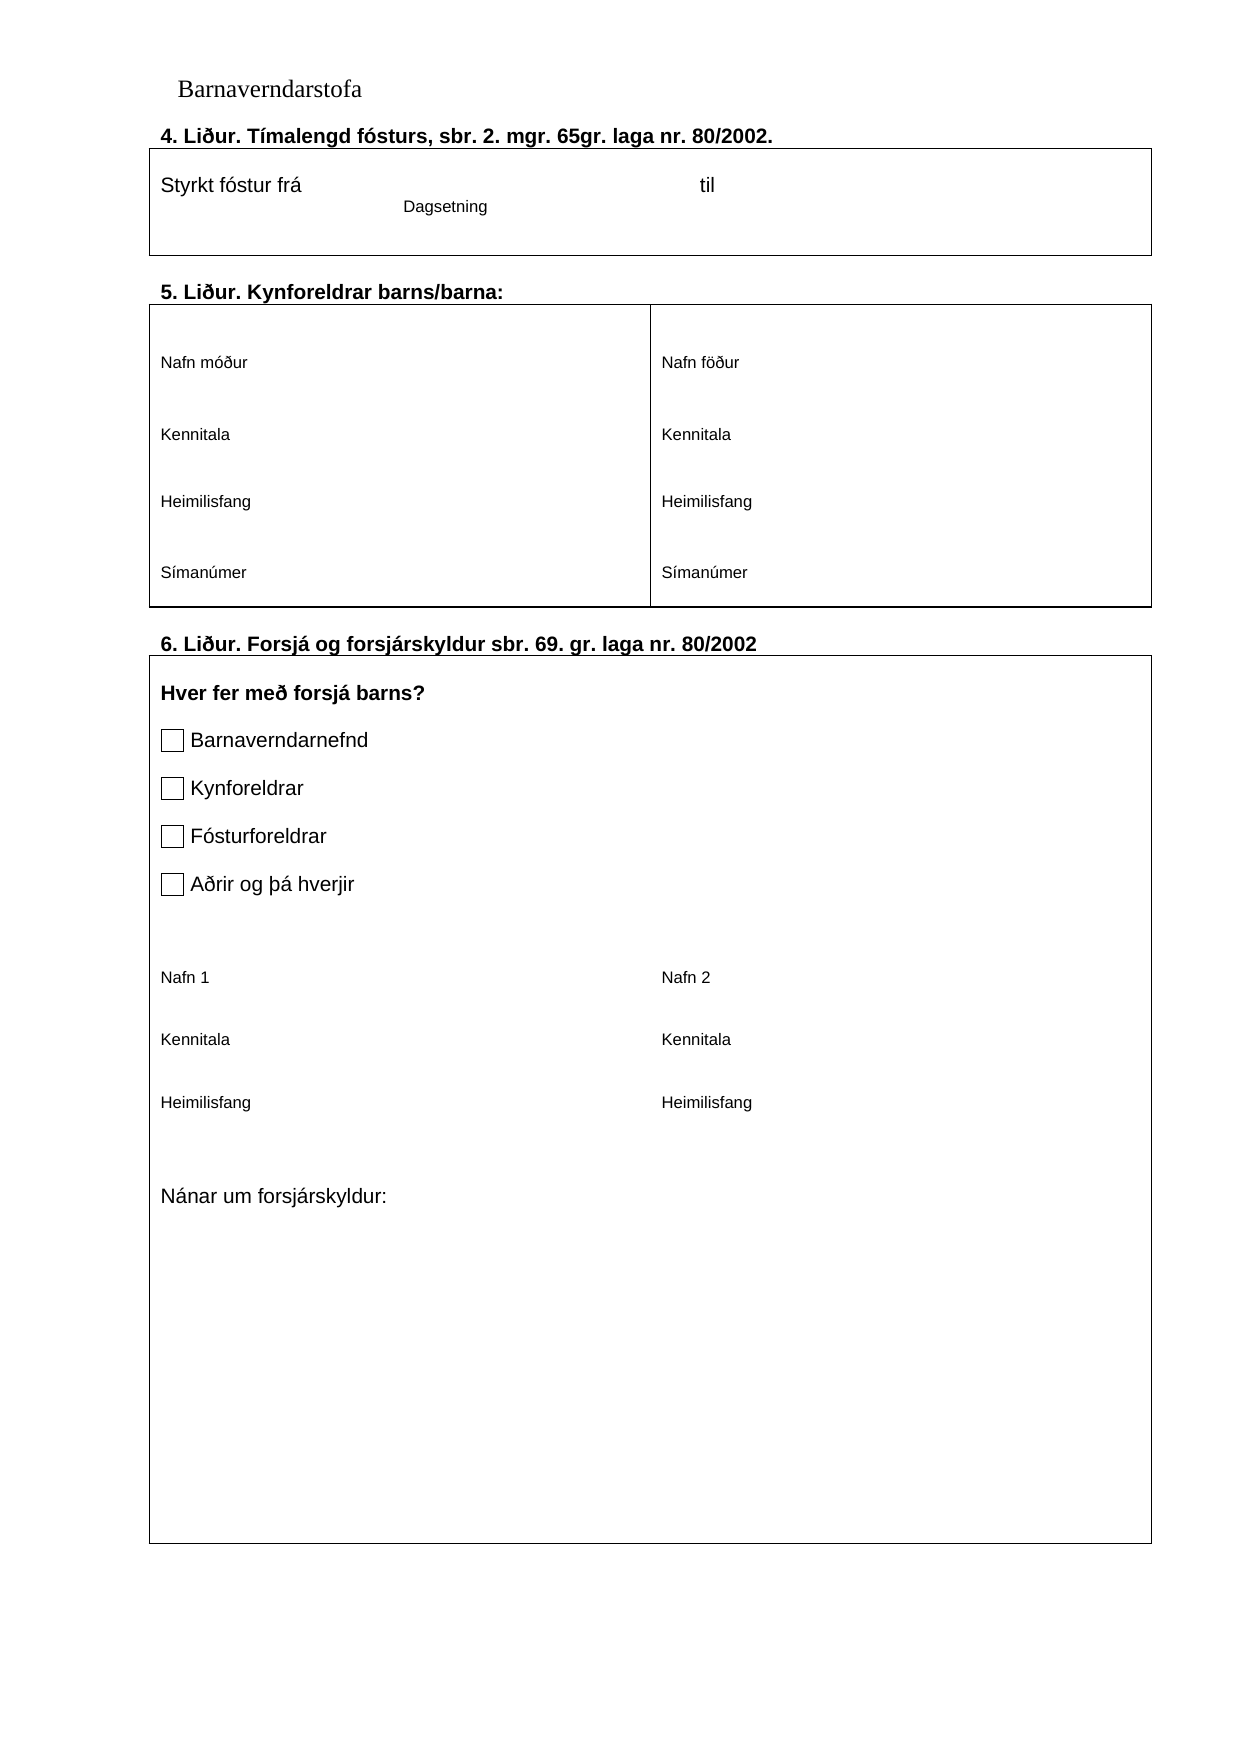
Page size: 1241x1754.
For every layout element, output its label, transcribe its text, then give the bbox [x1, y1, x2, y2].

text 5. Liður. Kynforeldrar barns/barna: [160, 279, 1157, 303]
table_header Styrkt fóstur frá til Dagsetning [150, 149, 1151, 254]
subtitle 6. Liður. Forsjá og forsjárskyldur sbr. 69. gr. laga nr. 80/2002 [160, 631, 1157, 655]
text 4. Liður. Tímalengd fósturs, sbr. 2. mgr. 65gr. laga nr. 80/2002. [160, 124, 1157, 148]
table_header Hver fer með forsjá barns? Barnaverndarnefnd Kynforeldrar Fósturforeldrar Aðrir og þá hverjir [150, 656, 1151, 920]
table_cell Nánar um forsjárskyldur: [150, 1160, 1151, 1543]
table_header Nafn móður Kennitala Heimilisfang Símanúmer [150, 305, 650, 606]
table_cell Nafn 1 Kennitala Heimilisfang [150, 920, 650, 1159]
table_cell Nafn 2 Kennitala Heimilisfang [650, 920, 1151, 1159]
table_header Nafn föður Kennitala Heimilisfang Símanúmer [651, 305, 1151, 606]
